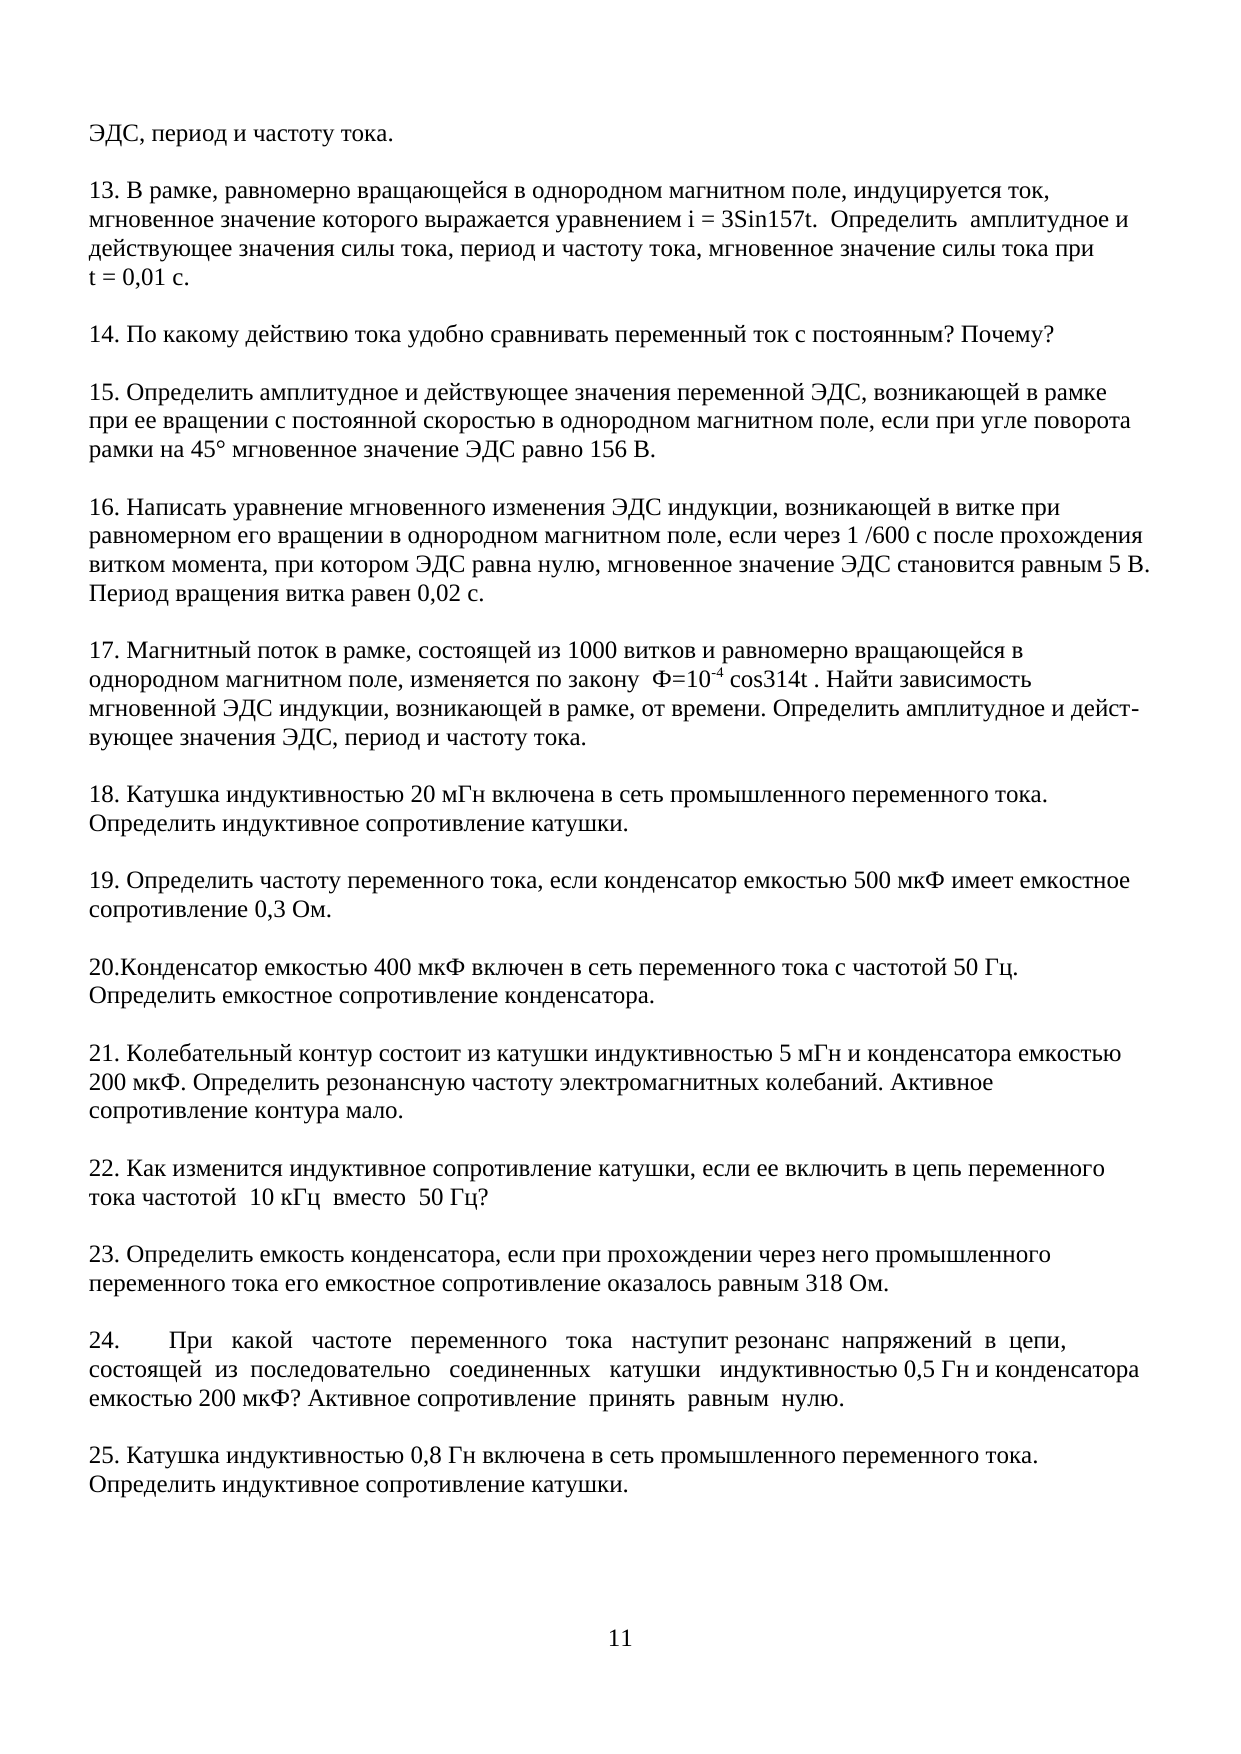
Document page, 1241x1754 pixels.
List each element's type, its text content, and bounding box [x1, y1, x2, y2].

text 21. Колебательный контур состоит из катушки индуктивностью 5 мГн и конденсатора емкостью 200 мкФ. Определить резонансную частоту электромагнитных колебаний. Активное сопротивление контура мало. [89, 1038, 1152, 1124]
text 17. Магнитный поток в рамке, состоящей из 1000 витков и равномерно вращающейся в однородном магнитном поле, изменяется по закону Ф=10-4 соs314t . Найти зависимость мгновенной ЭДС индукции, возникающей в рамке, от времени. Определить амплитудное и действующее значения ЭДС, период и частоту тока. [89, 636, 1152, 751]
text 16. Написать уравнение мгновенного изменения ЭДС индукции, возникающей в витке при равномерном его вращении в однородном магнитном поле, если через 1 /600 с после прохождения витком момента, при котором ЭДС равна нулю, мгновенное значение ЭДС становится равным 5 В. Период вращения витка равен 0,02 с. [89, 492, 1152, 607]
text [89, 118, 1152, 147]
text 24. При какой частоте переменного тока наступит резонанс напряжений в цепи, состоящей из последовательно соединенных катушки индуктивностью 0,5 Гн и конденсатора емкостью 200 мкФ? Активное сопротивление принять равным нулю. [89, 1326, 1152, 1412]
text 13. В рамке, равномерно вращающейся в однородном магнитном поле, индуцируется ток, мгновенное значение которого выражается уравнением i = 3Sin157t. Определить амплитудное и действующее значения силы тока, период и частоту тока, мгновенное значение силы тока при [89, 176, 1152, 262]
text 25. Катушка индуктивностью 0,8 Гн включена в сеть промышленного переменного тока. Определить индуктивное сопротивление катушки. [89, 1441, 1152, 1498]
text 20.Конденсатор емкостью 400 мкФ включен в сеть переменного тока с частотой 50 Гц. Определить емкостное сопротивление конденсатора. [89, 952, 1152, 1009]
text 14. По какому действию тока удобно сравнивать переменный ток с постоянным? Почему? [89, 319, 1152, 348]
text 18. Катушка индуктивностью 20 мГн включена в сеть промышленного переменного тока. Определить индуктивное сопротивление катушки. [89, 779, 1152, 837]
text 19. Определить частоту переменного тока, если конденсатор емкостью 500 мкФ имеет емкостное сопротивление 0,3 Ом. [89, 866, 1152, 923]
text 15. Определить амплитудное и действующее значения переменной ЭДС, возникающей в рамке при ее вращении с постоянной скоростью в однородном магнитном поле, если при угле поворота рамки на 45° мгновенное значение ЭДС равно 156 В. [89, 377, 1152, 463]
text 23. Определить емкость конденсатора, если при прохождении через него промышленного переменного тока его емкостное сопротивление оказалось равным 318 Ом. [89, 1239, 1152, 1297]
text t = 0,01 с. [89, 262, 1152, 291]
text 22. Как изменится индуктивное сопротивление катушки, если ее включить в цепь переменного тока частотой 10 кГц вместо 50 Гц? [89, 1153, 1152, 1211]
